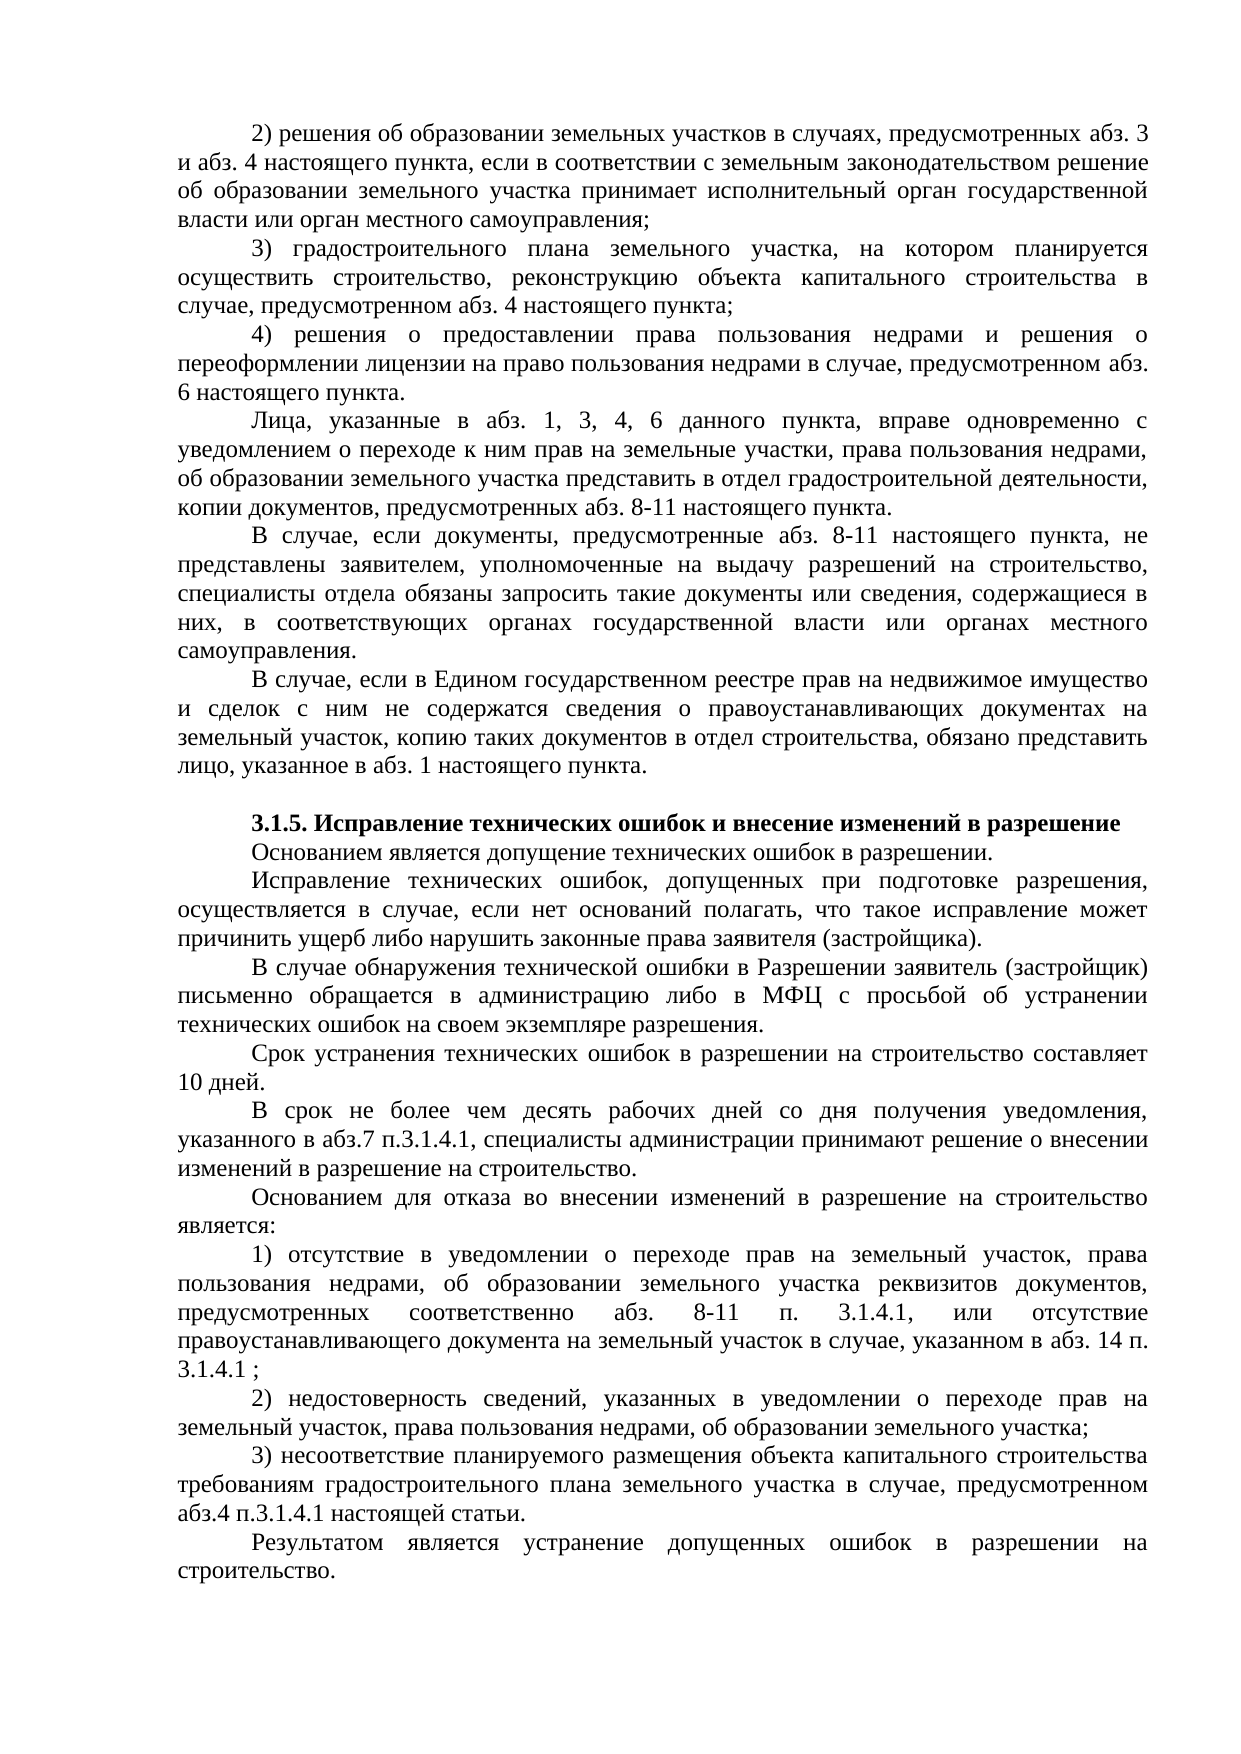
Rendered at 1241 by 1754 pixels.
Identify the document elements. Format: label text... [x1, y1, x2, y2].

text 2) решения об образовании земельных участков в случаях, предусмотренных абз. 3 и абз. 4 настоящего пункта, если в соответствии с земельным законодательством решение об образовании земельного участка принимает исполнительный орган государственной власти или орган местного самоуправления; [177, 118, 1149, 233]
text 3.1.5. Исправление технических ошибок и внесение изменений в разрешение [177, 808, 1152, 837]
text 4) решения о предоставлении права пользования недрами и решения о переоформлении лицензии на право пользования недрами в случае, предусмотренном абз. 6 настоящего пункта. [177, 319, 1149, 406]
text В случае, если в Едином государственном реестре прав на недвижимое имущество и сделок с ним не содержатся сведения о правоустанавливающих документах на земельный участок, копию таких документов в отдел строительства, обязано представить лицо, указанное в абз. 1 настоящего пункта. [177, 664, 1149, 779]
text Срок устранения технических ошибок в разрешении на строительство составляет 10 дней. [177, 1038, 1149, 1096]
text 2) недостоверность сведений, указанных в уведомлении о переходе прав на земельный участок, права пользования недрами, об образовании земельного участка; [177, 1383, 1149, 1441]
text В случае, если документы, предусмотренные абз. 8-11 настоящего пункта, не представлены заявителем, уполномоченные на выдачу разрешений на строительство, специалисты отдела обязаны запросить такие документы или сведения, содержащиеся в них, в соответствующих органах государственной власти или органах местного самоуправления. [177, 521, 1149, 664]
text 3) градостроительного плана земельного участка, на котором планируется осуществить строительство, реконструкцию объекта капитального строительства в случае, предусмотренном абз. 4 настоящего пункта; [177, 233, 1149, 319]
text Основанием для отказа во внесении изменений в разрешение на строительство является: [177, 1182, 1149, 1239]
text В случае обнаружения технической ошибки в Разрешении заявитель (застройщик) письменно обращается в администрацию либо в МФЦ с просьбой об устранении технических ошибок на своем экземпляре разрешения. [177, 952, 1149, 1038]
text Основанием является допущение технических ошибок в разрешении. [177, 837, 1149, 866]
text Лица, указанные в абз. 1, 3, 4, 6 данного пункта, вправе одновременно с уведомлением о переходе к ним прав на земельные участки, права пользования недрами, об образовании земельного участка представить в отдел градостроительной деятельности, копии документов, предусмотренных абз. 8-11 настоящего пункта. [177, 406, 1149, 521]
text Результатом является устранение допущенных ошибок в разрешении на строительство. [177, 1527, 1149, 1584]
text 1) отсутствие в уведомлении о переходе прав на земельный участок, права пользования недрами, об образовании земельного участка реквизитов документов, предусмотренных соответственно абз. 8-11 п. 3.1.4.1, или отсутствие правоустанавливающего документа на земельный участок в случае, указанном в абз. 14 п. 3.1.4.1 ; [177, 1239, 1149, 1383]
text В срок не более чем десять рабочих дней со дня получения уведомления, указанного в абз.7 п.3.1.4.1, специалисты администрации принимают решение о внесении изменений в разрешение на строительство. [177, 1096, 1149, 1182]
text 3) несоответствие планируемого размещения объекта капитального строительства требованиям градостроительного плана земельного участка в случае, предусмотренном абз.4 п.3.1.4.1 настоящей статьи. [177, 1441, 1149, 1527]
text Исправление технических ошибок, допущенных при подготовке разрешения, осуществляется в случае, если нет оснований полагать, что такое исправление может причинить ущерб либо нарушить законные права заявителя (застройщика). [177, 866, 1149, 952]
